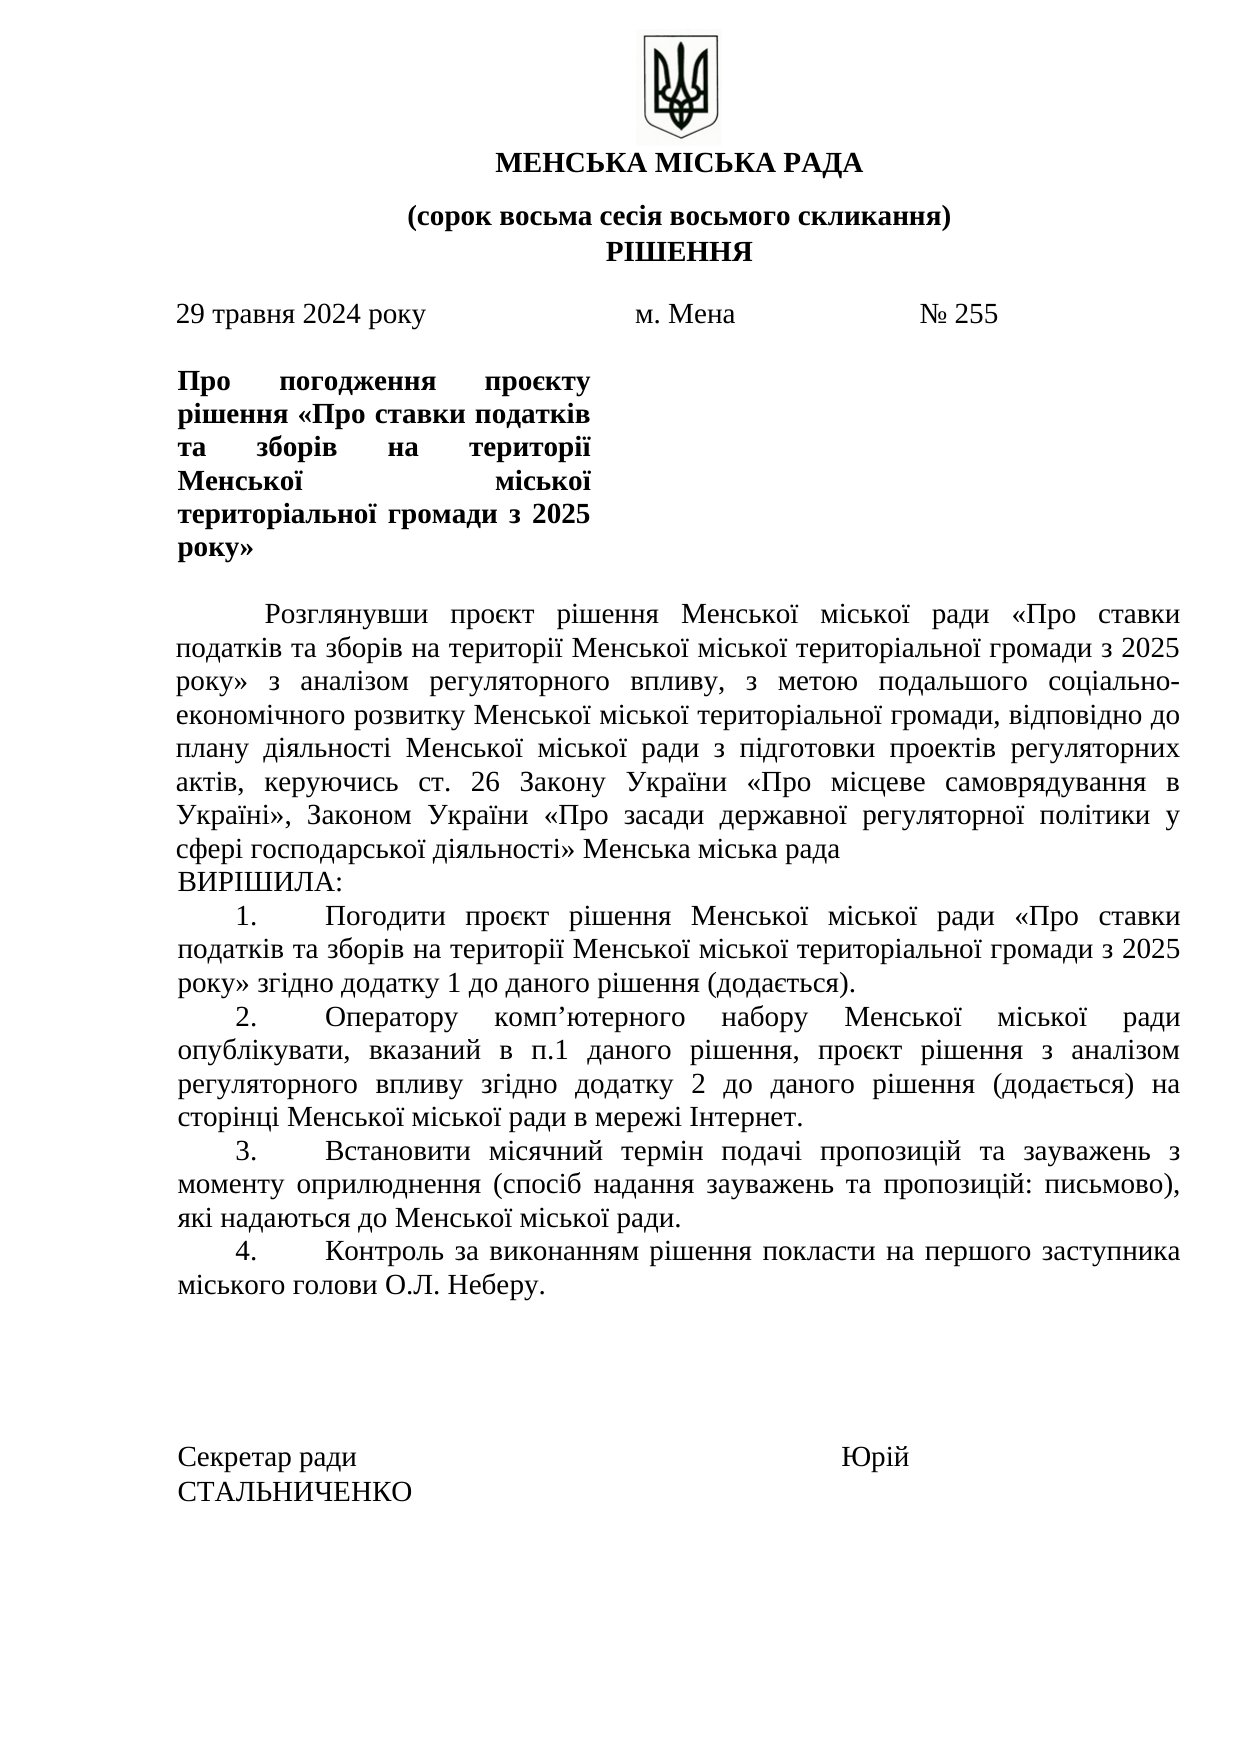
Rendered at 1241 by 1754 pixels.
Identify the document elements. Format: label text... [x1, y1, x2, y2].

list Погодити проєкт рішення Менської міської ради «Про ставки податків та зборів на території Менської міської територіальної громади з 2025 року» згідно додатку 1 до даного рішення (додається). [177, 898, 1181, 999]
text (сорок восьма сесія восьмого скликання) [177, 198, 1181, 231]
text ВИРІШИЛА: [177, 864, 1181, 898]
text РІШЕННЯ [177, 234, 1181, 268]
list Оператору комп’ютерного набору Менської міської ради опублікувати, вказаний в п.1 даного рішення, проєкт рішення з аналізом регуляторного впливу згідно додатку 2 до даного рішення (додається) на сторінці Менської міської ради в мережі Інтернет. [177, 999, 1181, 1133]
text МЕНСЬКА МІСЬКА РАДА [177, 146, 1181, 179]
text Про погодження проєкту рішення «Про ставки податків та зборів на території Менської міської територіальної громади з 2025 року» [177, 363, 591, 563]
picture [636, 29, 723, 146]
list Встановити місячний термін подачі пропозицій та зауважень з моменту оприлюднення (спосіб надання зауважень та пропозицій: письмово), які надаються до Менської міської ради. [177, 1133, 1181, 1233]
text Розглянувши проєкт рішення Менської міської ради «Про ставки податків та зборів на території Менської міської територіальної громади з 2025 року» з аналізом регуляторного впливу, з метою подальшого соціально-економічного розвитку Менської міської територіальної громади, відповідно до плану діяльності Менської міської ради з підготовки проектів регуляторних актів, керуючись ст. 26 Закону України «Про місцеве самоврядування в Україні», Законом України «Про засади державної регуляторної політики у сфері господарської діяльності» Менська міська рада [176, 596, 1181, 864]
list Контроль за виконанням рішення покласти на першого заступника міського голови О.Л. Неберу. [177, 1233, 1181, 1301]
text 29 травня 2024 року м. Мена № 255 [176, 296, 1181, 330]
text Секретар ради Юрій СТАЛЬНИЧЕНКО [177, 1439, 1152, 1507]
